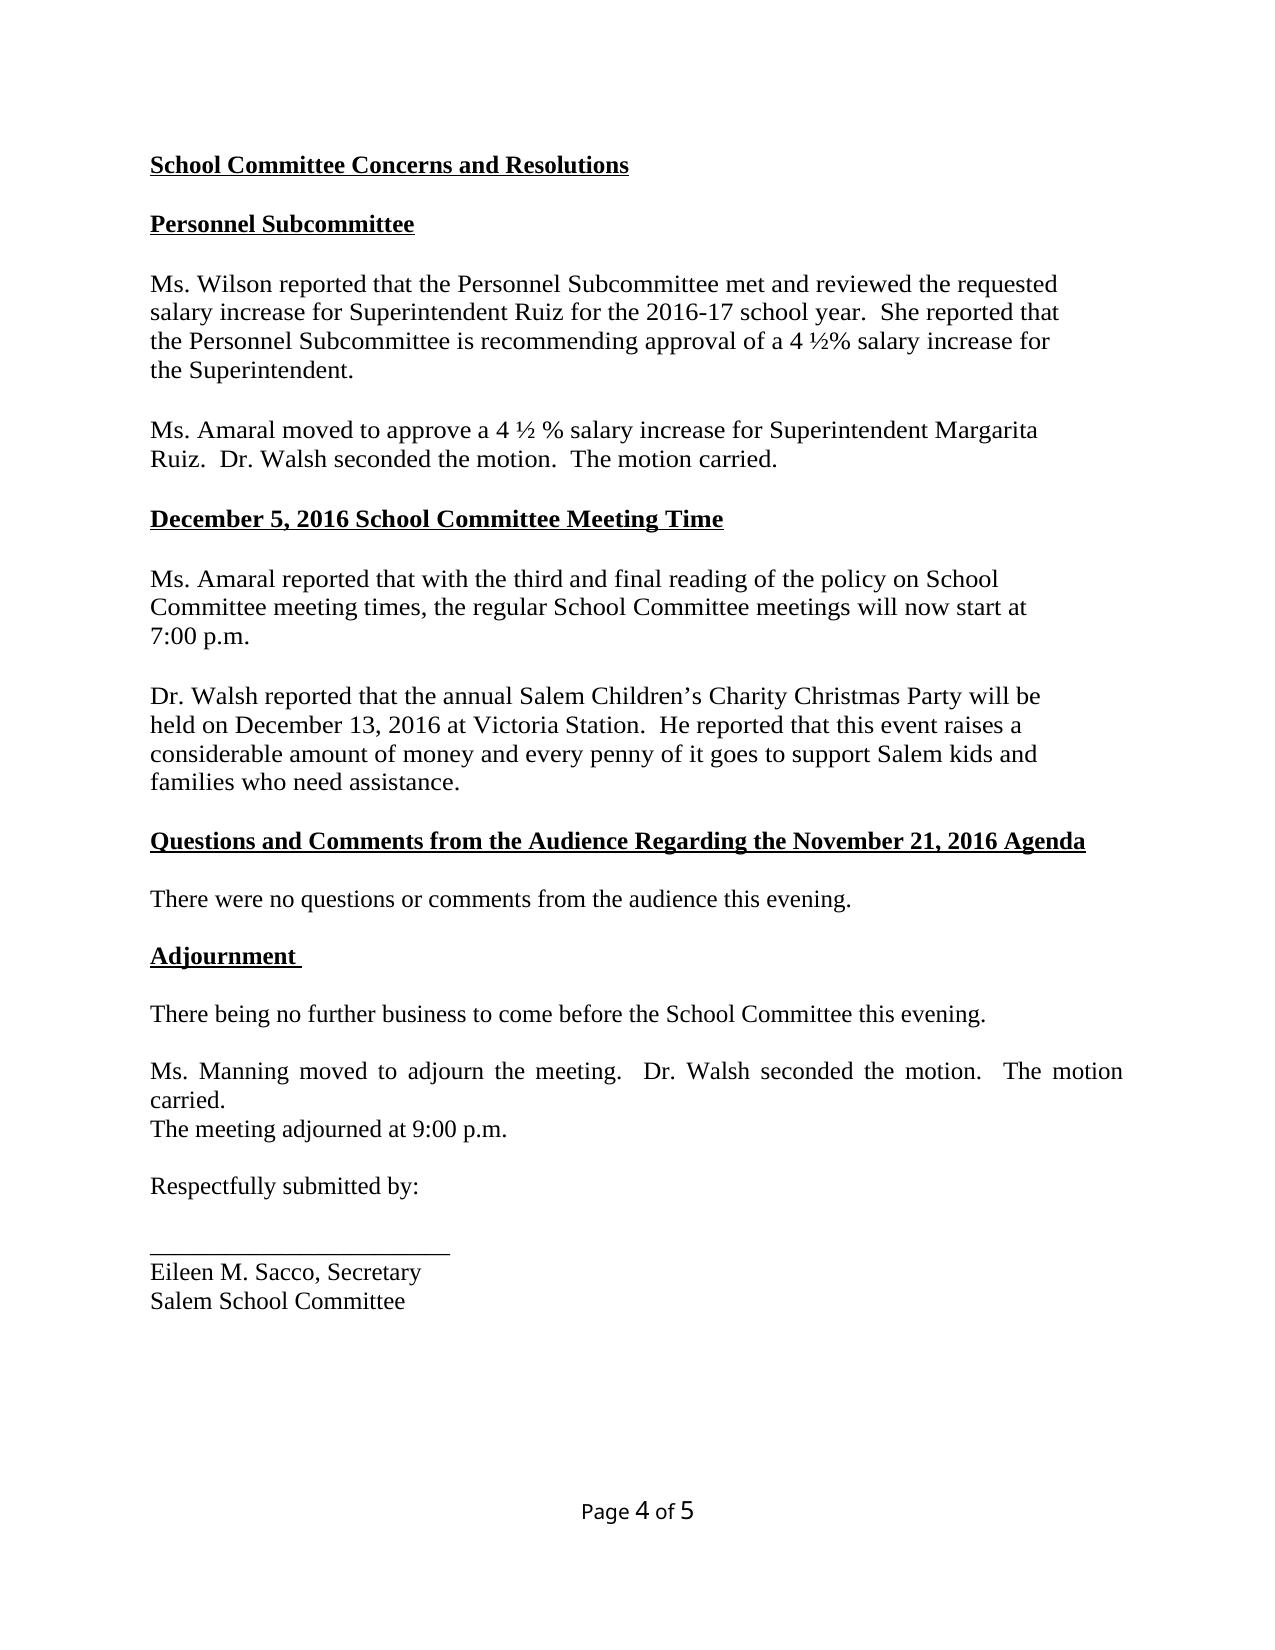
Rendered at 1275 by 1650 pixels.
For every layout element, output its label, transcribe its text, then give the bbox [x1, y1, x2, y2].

text The meeting adjourned at 9:00 p.m. [150, 1114, 1125, 1142]
text Ms. Manning moved to adjourn the meeting. Dr. Walsh seconded the motion. The motion carried. [150, 1056, 1125, 1114]
text Respectfully submitted by: [150, 1171, 1125, 1200]
text Personnel Subcommittee [150, 209, 1078, 237]
text Adjournment [150, 941, 1125, 970]
text Ms. Amaral moved to approve a 4 ½ % salary increase for Superintendent Margarita Ruiz. Dr. Walsh seconded the motion. The motion carried. [150, 415, 1078, 472]
text Ms. Wilson reported that the Personnel Subcommittee met and reviewed the requested salary increase for Superintendent Ruiz for the 2016-17 school year. She reported that the Personnel Subcommittee is recommending approval of a 4 ½% salary increase for the Superintendent. [150, 269, 1078, 384]
text There were no questions or comments from the audience this evening. [150, 884, 1125, 912]
text Ms. Amaral reported that with the third and final reading of the policy on School Committee meeting times, the regular School Committee meetings will now start at 7:00 p.m. [150, 564, 1078, 650]
text Salem School Committee [150, 1286, 1125, 1315]
text Questions and Comments from the Audience Regarding the November 21, 2016 Agenda [150, 826, 1125, 855]
text School Committee Concerns and Resolutions [150, 150, 1125, 179]
text There being no further business to come before the School Committee this evening. [150, 999, 1125, 1027]
text Dr. Walsh reported that the annual Salem Children’s Charity Christmas Party will be held on December 13, 2016 at Victoria Station. He reported that this event raises a considerable amount of money and every penny of it goes to support Salem kids and families who need assistance. [150, 681, 1078, 796]
text Eileen M. Sacco, Secretary [150, 1257, 1125, 1286]
text December 5, 2016 School Committee Meeting Time [150, 504, 1078, 532]
text ________________________ [150, 1229, 1125, 1257]
